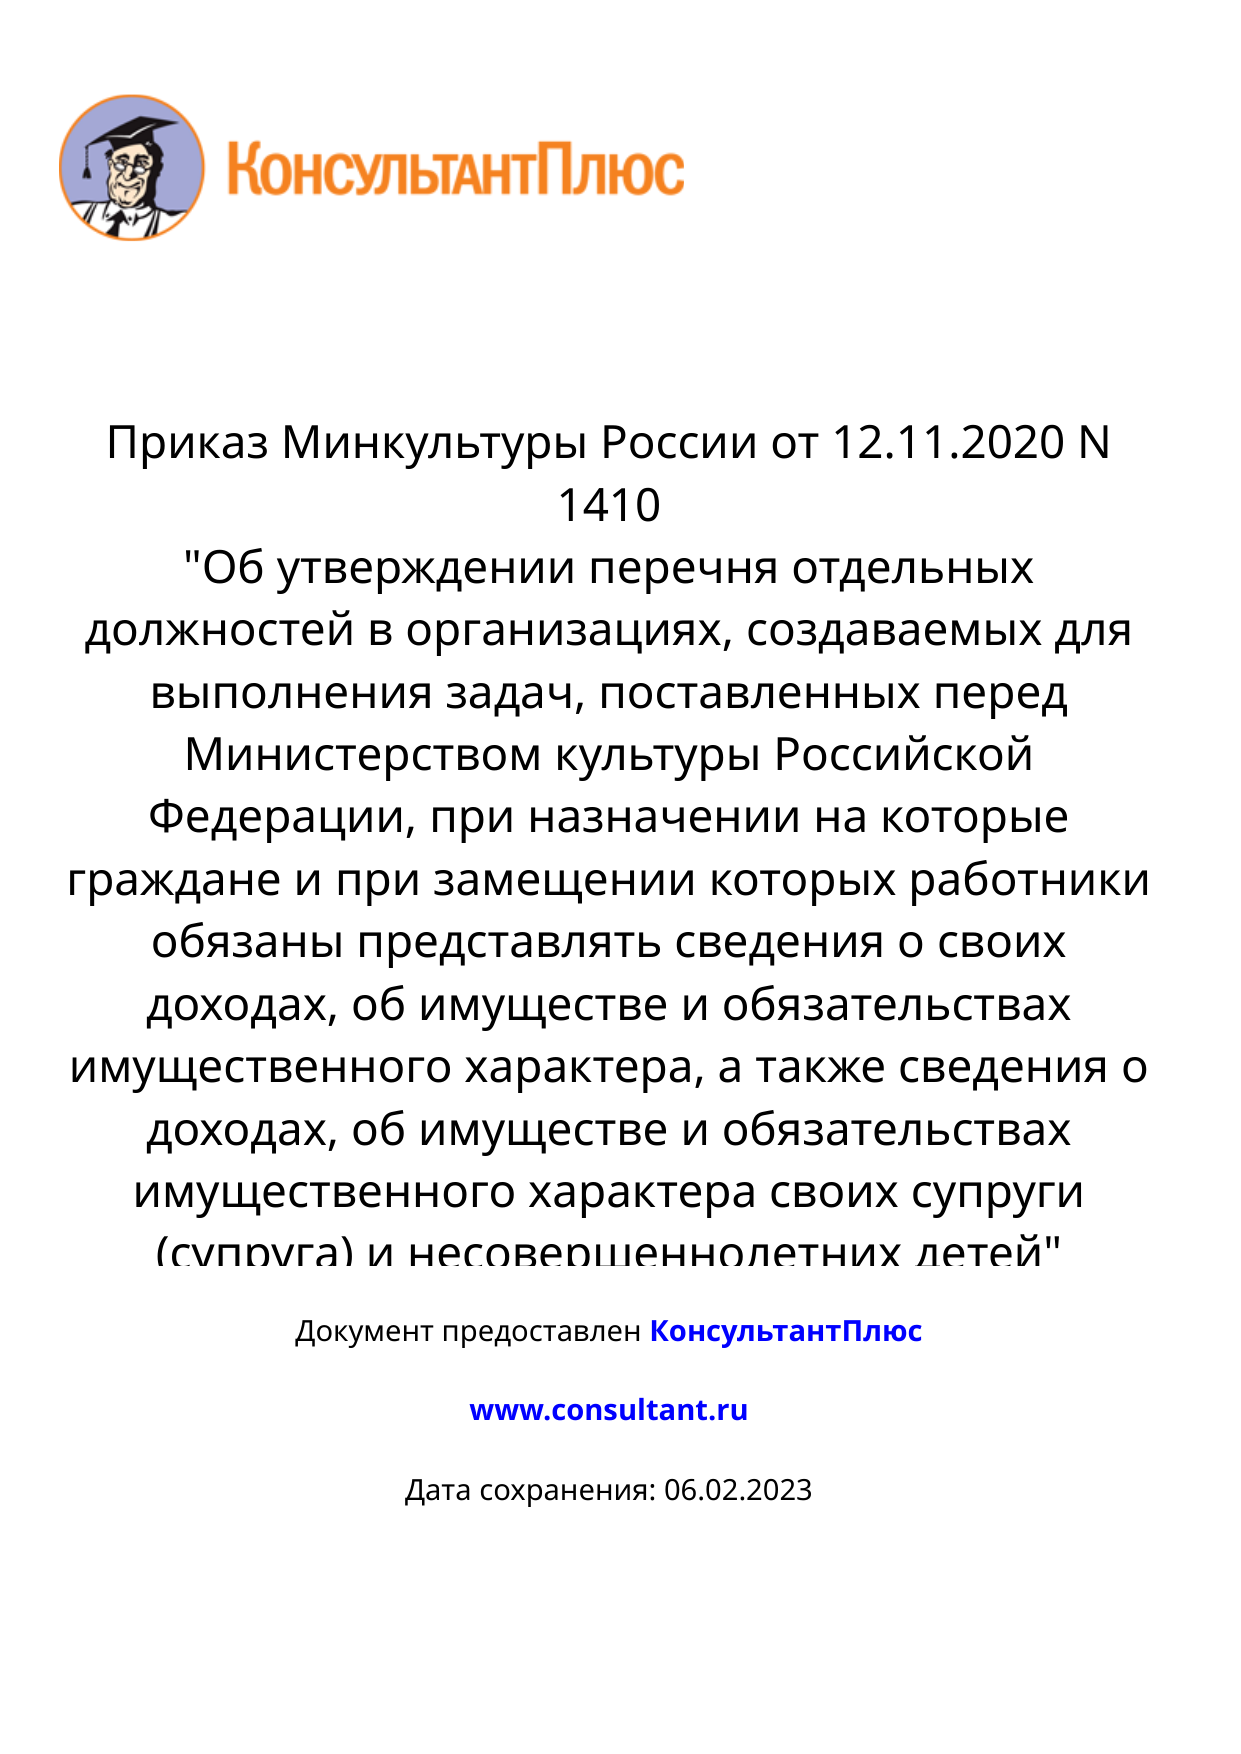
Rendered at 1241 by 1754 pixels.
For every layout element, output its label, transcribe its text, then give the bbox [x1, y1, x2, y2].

table_header [51, 88, 1167, 403]
table_cell Приказ Минкультуры России от 12.11.2020 N 1410 "Об утверждении перечня отдельных должностей в организациях, создаваемых для выполнения задач, поставленных перед Министерством культуры Российской Федерации, при назначении на которые граждане и при замещении которых работники обязаны представлять сведения о своих доходах, об имуществе и обязательствах имущественного характера, а также сведения о доходах, об имуществе и обязательствах имущественного характера своих супруги (супруга) и несовершеннолетних детей" (Зарегистрировано в Минюсте России 18.12.2020 N 61565) [51, 403, 1167, 1272]
table_cell Документ предоставлен КонсультантПлюс www.consultant.ru Дата сохранения: 06.02.2023 [51, 1272, 1167, 1587]
picture [59, 93, 684, 243]
